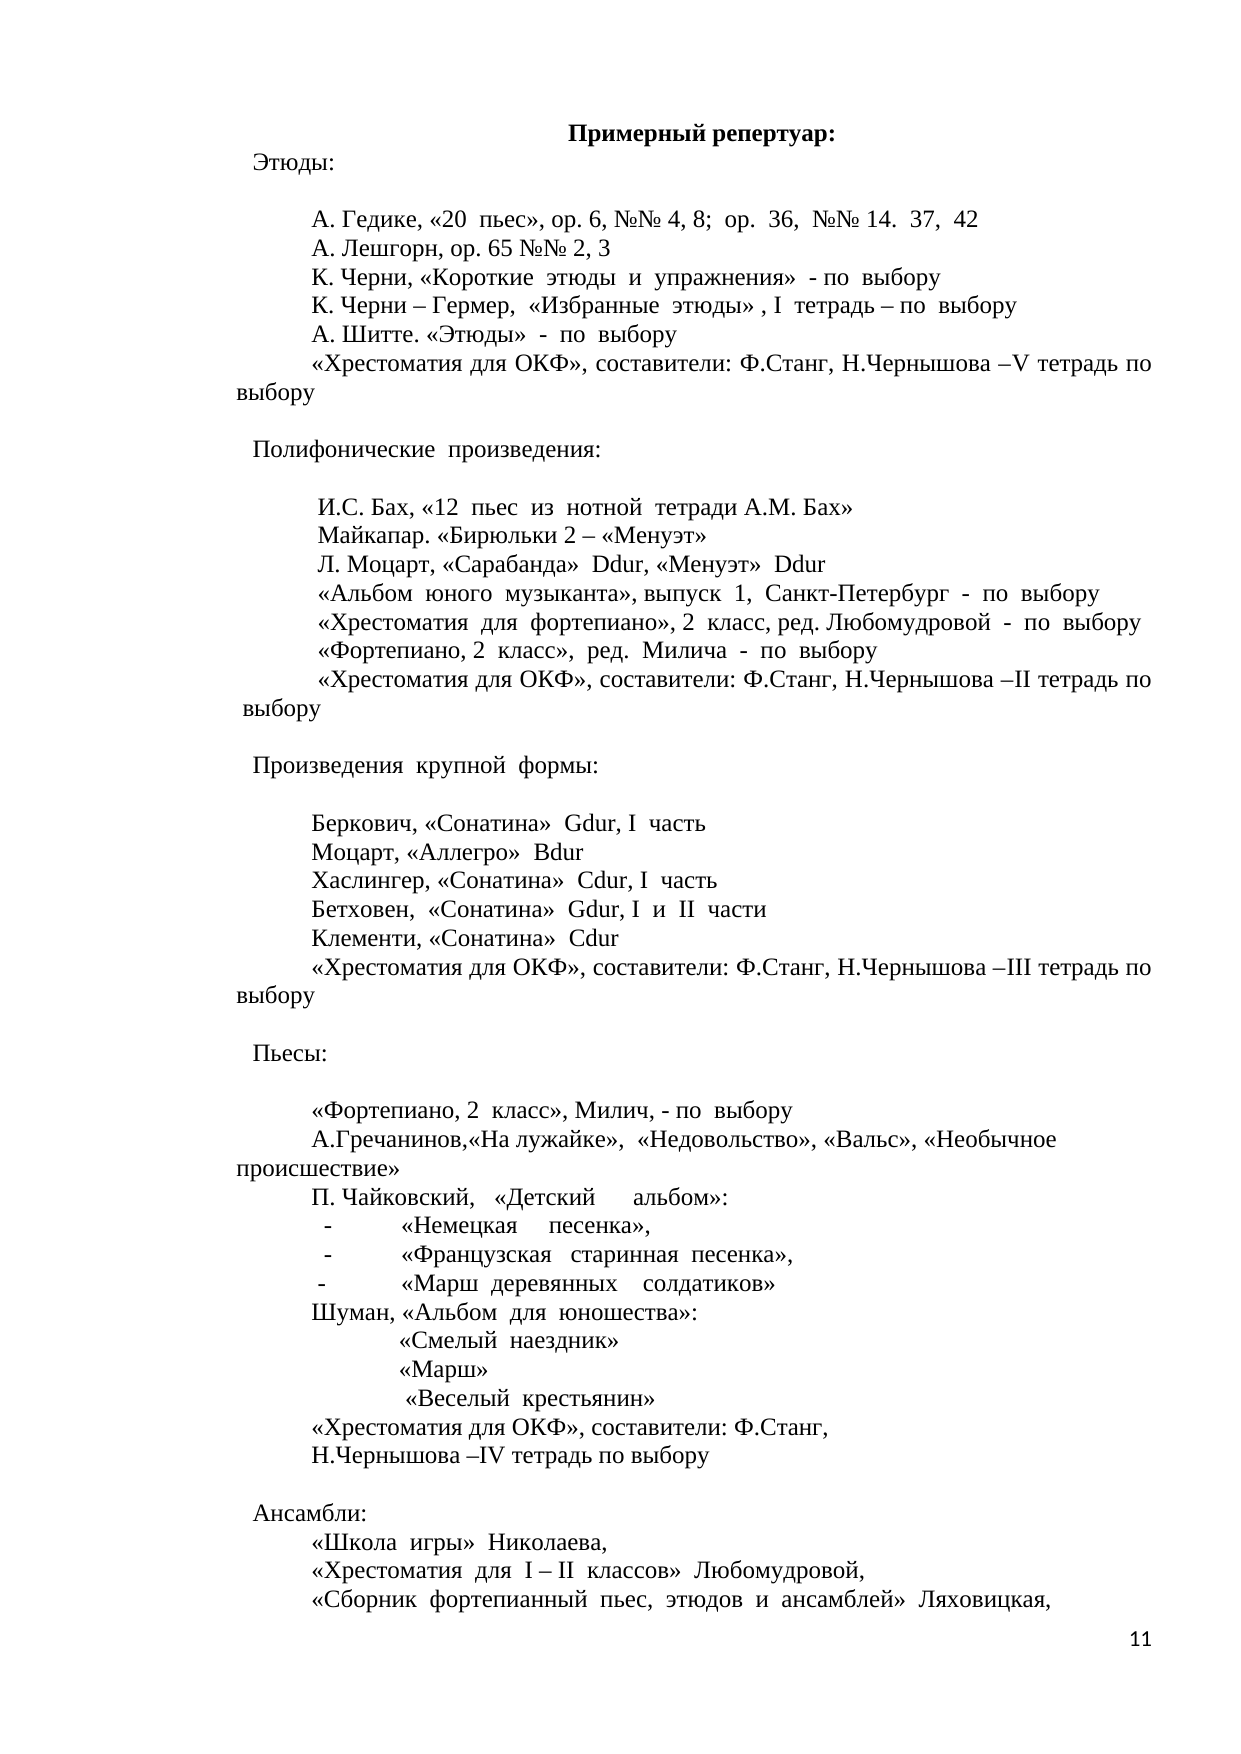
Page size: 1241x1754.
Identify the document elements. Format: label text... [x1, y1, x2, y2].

text Ансамбли: [177, 1498, 1152, 1527]
text «Сборник фортепианный пьес, этюдов и ансамблей» Ляховицкая, [236, 1584, 1152, 1613]
text И.С. Бах, «12 пьес из нотной тетради А.М. Бах» [242, 492, 1152, 521]
text Клементи, «Сонатина» Cdur [236, 923, 1152, 952]
text Этюды: [177, 147, 1152, 176]
text - «Французская старинная песенка», [236, 1239, 1152, 1268]
text «Хрестоматия для фортепиано», 2 класс, ред. Любомудровой - по выбору [242, 607, 1152, 636]
text Шуман, «Альбом для юношества»: [236, 1297, 1152, 1326]
text - «Марш деревянных солдатиков» [236, 1268, 1152, 1297]
text «Смелый наездник» [398, 1326, 1152, 1354]
text «Хрестоматия для ОКФ», составители: Ф.Станг, Н.Чернышова –II тетрадь по выбору [242, 664, 1152, 722]
text Произведения крупной формы: [177, 751, 1152, 779]
text «Фортепиано, 2 класс», ред. Милича - по выбору [242, 636, 1152, 664]
text Н.Чернышова –IV тетрадь по выбору [236, 1441, 1152, 1469]
text «Школа игры» Николаева, [236, 1527, 1152, 1556]
text А. Шитте. «Этюды» - по выбору [236, 319, 1152, 348]
text П. Чайковский, «Детский альбом»: [236, 1182, 1152, 1211]
text Пьесы: [177, 1038, 1152, 1067]
text Полифонические произведения: [177, 434, 1152, 463]
text К. Черни – Гермер, «Избранные этюды» , I тетрадь – по выбору [236, 291, 1152, 319]
text Моцарт, «Аллегро» Bdur [236, 837, 1152, 866]
text «Веселый крестьянин» [398, 1383, 1152, 1412]
text «Альбом юного музыканта», выпуск 1, Санкт-Петербург - по выбору [242, 578, 1152, 607]
text «Хрестоматия для I – II классов» Любомудровой, [236, 1556, 1152, 1584]
text А.Гречанинов,«На лужайке», «Недовольство», «Вальс», «Необычное происшествие» [236, 1124, 1152, 1182]
text «Марш» [398, 1354, 1152, 1383]
text Л. Моцарт, «Сарабанда» Ddur, «Менуэт» Ddur [242, 549, 1152, 578]
text А. Лешгорн, ор. 65 №№ 2, 3 [236, 233, 1152, 262]
text Примерный репертуар: [252, 118, 1152, 147]
text Бетховен, «Сонатина» Gdur, I и II части [236, 894, 1152, 923]
text Хаслингер, «Сонатина» Cdur, I часть [236, 866, 1152, 894]
text «Хрестоматия для ОКФ», составители: Ф.Станг, Н.Чернышова –III тетрадь по выбору [236, 952, 1152, 1009]
text «Хрестоматия для ОКФ», составители: Ф.Станг, [236, 1412, 1152, 1441]
text Беркович, «Сонатина» Gdur, I часть [236, 808, 1152, 837]
text «Хрестоматия для ОКФ», составители: Ф.Станг, Н.Чернышова –V тетрадь по выбору [236, 348, 1152, 406]
text «Фортепиано, 2 класс», Милич, - по выбору [236, 1096, 1152, 1124]
text А. Гедике, «20 пьес», ор. 6, №№ 4, 8; ор. 36, №№ 14. 37, 42 [236, 204, 1152, 233]
text К. Черни, «Короткие этюды и упражнения» - по выбору [236, 262, 1152, 291]
text Майкапар. «Бирюльки 2 – «Менуэт» [242, 521, 1152, 549]
text - «Немецкая песенка», [236, 1211, 1152, 1239]
